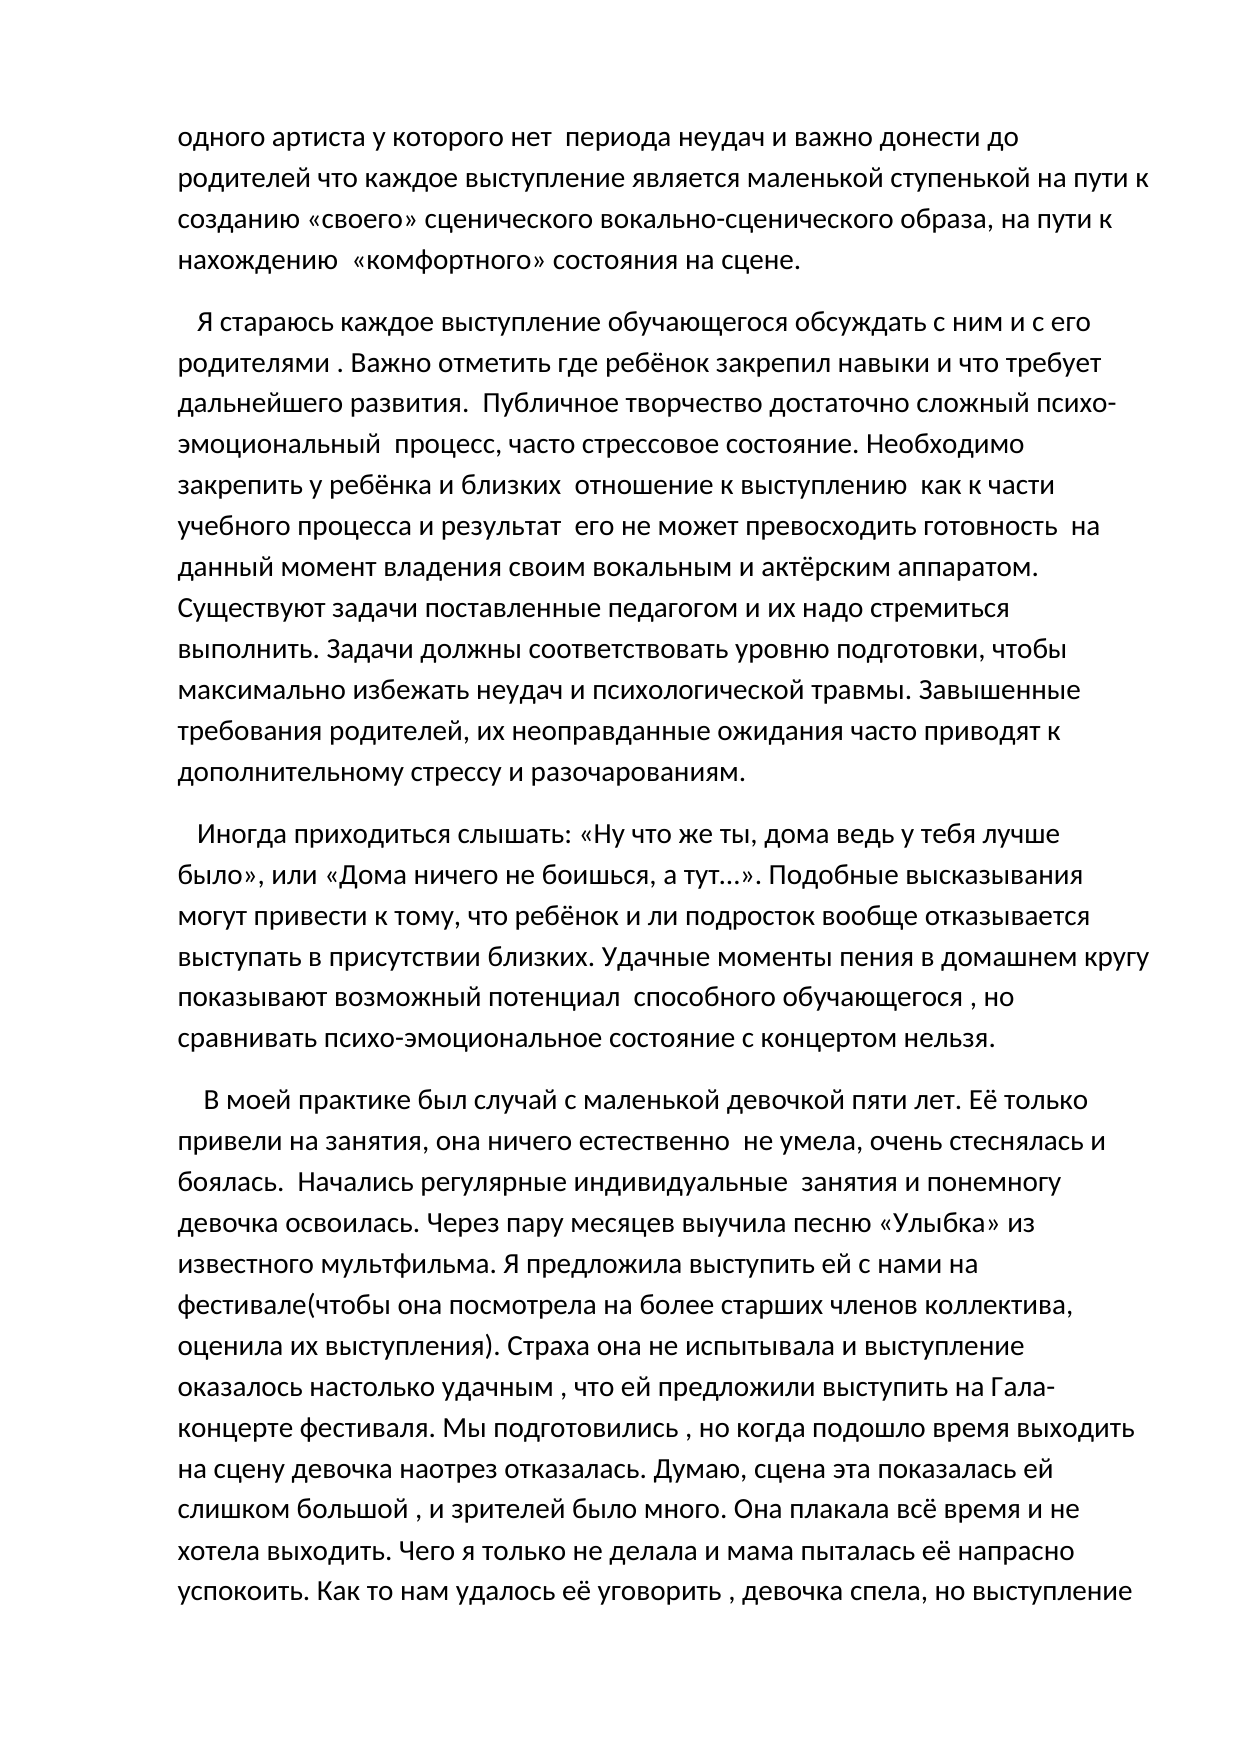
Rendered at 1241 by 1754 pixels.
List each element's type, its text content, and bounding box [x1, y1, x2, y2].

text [177, 118, 1152, 277]
text Иногда приходиться слышать: «Ну что же ты, дома ведь у тебя лучше было», или «Дома ничего не боишься, а тут…». Подобные высказывания могут привести к тому, что ребёнок и ли подросток вообще отказывается выступать в присутствии близких. Удачные моменты пения в домашнем кругу показывают возможный потенциал способного обучающегося , но сравнивать психо-эмоциональное состояние с концертом нельзя. [177, 815, 1152, 1055]
text Я стараюсь каждое выступление обучающегося обсуждать с ним и с его родителями . Важно отметить где ребёнок закрепил навыки и что требует дальнейшего развития. Публичное творчество достаточно сложный психо-эмоциональный процесс, часто стрессовое состояние. Необходимо закрепить у ребёнка и близких отношение к выступлению как к части учебного процесса и результат его не может превосходить готовность на данный момент владения своим вокальным и актёрским аппаратом. Существуют задачи поставленные педагогом и их надо стремиться выполнить. Задачи должны соответствовать уровню подготовки, чтобы максимально избежать неудач и психологической травмы. Завышенные требования родителей, их неоправданные ожидания часто приводят к дополнительному стрессу и разочарованиям. [177, 303, 1152, 789]
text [177, 1081, 1152, 1608]
